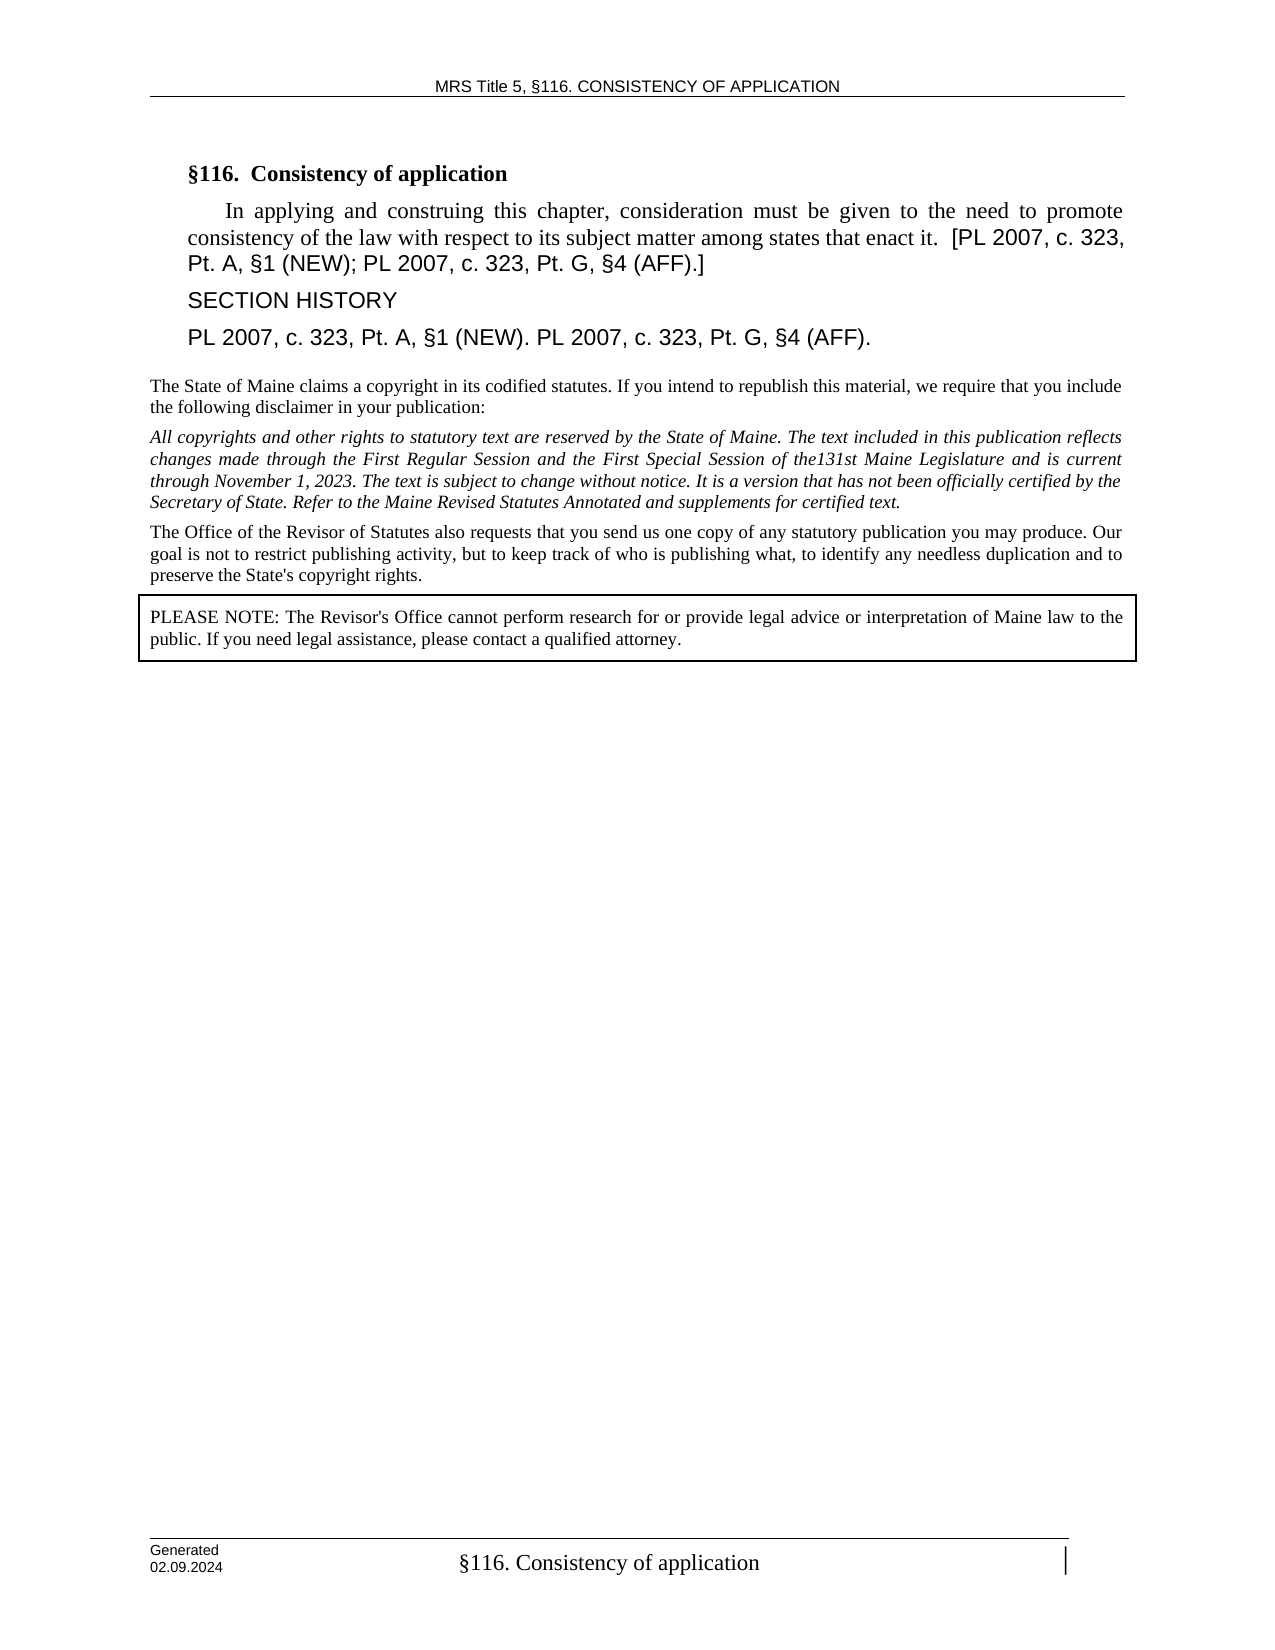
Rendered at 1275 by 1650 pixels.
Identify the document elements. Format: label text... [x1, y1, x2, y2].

text In applying and construing this chapter, consideration must be given to the need to promote consistency of the law with respect to its subject matter among states that enact it. [PL 2007, c. 323, Pt. A, §1 (NEW); PL 2007, c. 323, Pt. G, §4 (AFF).] [187, 197, 1125, 276]
text PL 2007, c. 323, Pt. A, §1 (NEW). PL 2007, c. 323, Pt. G, §4 (AFF). [187, 323, 1125, 350]
text All copyrights and other rights to statutory text are reserved by the State of Maine. The text included in this publication reflects changes made through the First Regular Session and the First Special Session of the131st Maine Legislature and is current through November 1, 2023 . The text is subject to change without notice. It is a version that has not been officially certified by the Secretary of State. Refer to the Maine Revised Statutes Annotated and supplements for certified text. [150, 426, 1125, 513]
text SECTION HISTORY [187, 287, 1125, 313]
text The Office of the Revisor of Statutes also requests that you send us one copy of any statutory publication you may produce. Our goal is not to restrict publishing activity, but to keep track of who is publishing what, to identify any needless duplication and to preserve the State's copyright rights. [150, 521, 1125, 586]
text The State of Maine claims a copyright in its codified statutes. If you intend to republish this material, we require that you include the following disclaimer in your publication: [150, 375, 1125, 418]
text PLEASE NOTE: The Revisor's Office cannot perform research for or provide legal advice or interpretation of Maine law to the public. If you need legal assistance, please contact a qualified attorney. [140, 596, 1135, 660]
text §116. Consistency of application [187, 160, 1125, 187]
